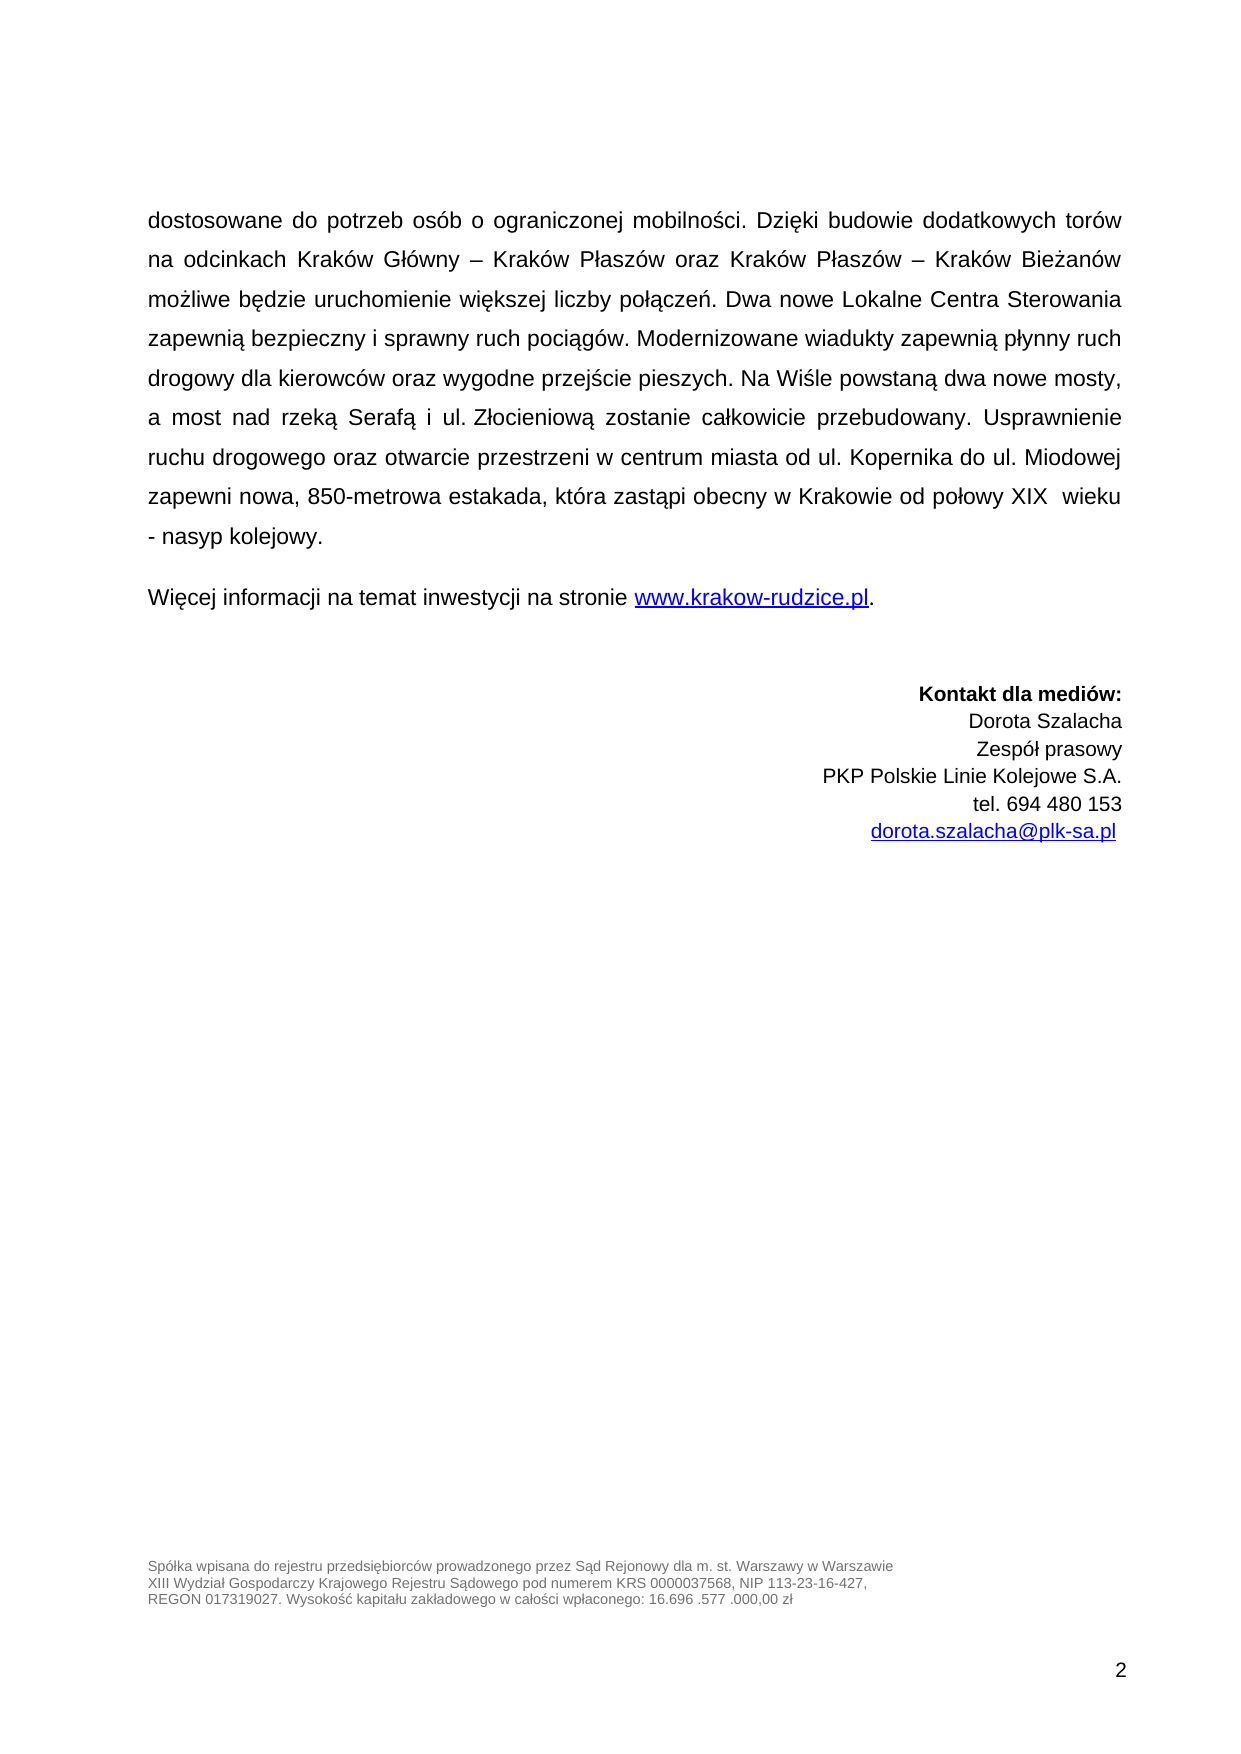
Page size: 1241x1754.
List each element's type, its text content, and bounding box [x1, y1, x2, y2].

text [148, 207, 1122, 549]
text Kontakt dla mediów: Dorota Szalacha Zespół prasowy PKP Polskie Linie Kolejowe S.A. tel. 694 480 153 dorota.szalacha@plk-sa.pl [148, 654, 1122, 843]
text Więcej informacji na temat inwestycji na stronie www.krakow-rudzice.pl. [148, 583, 1122, 611]
